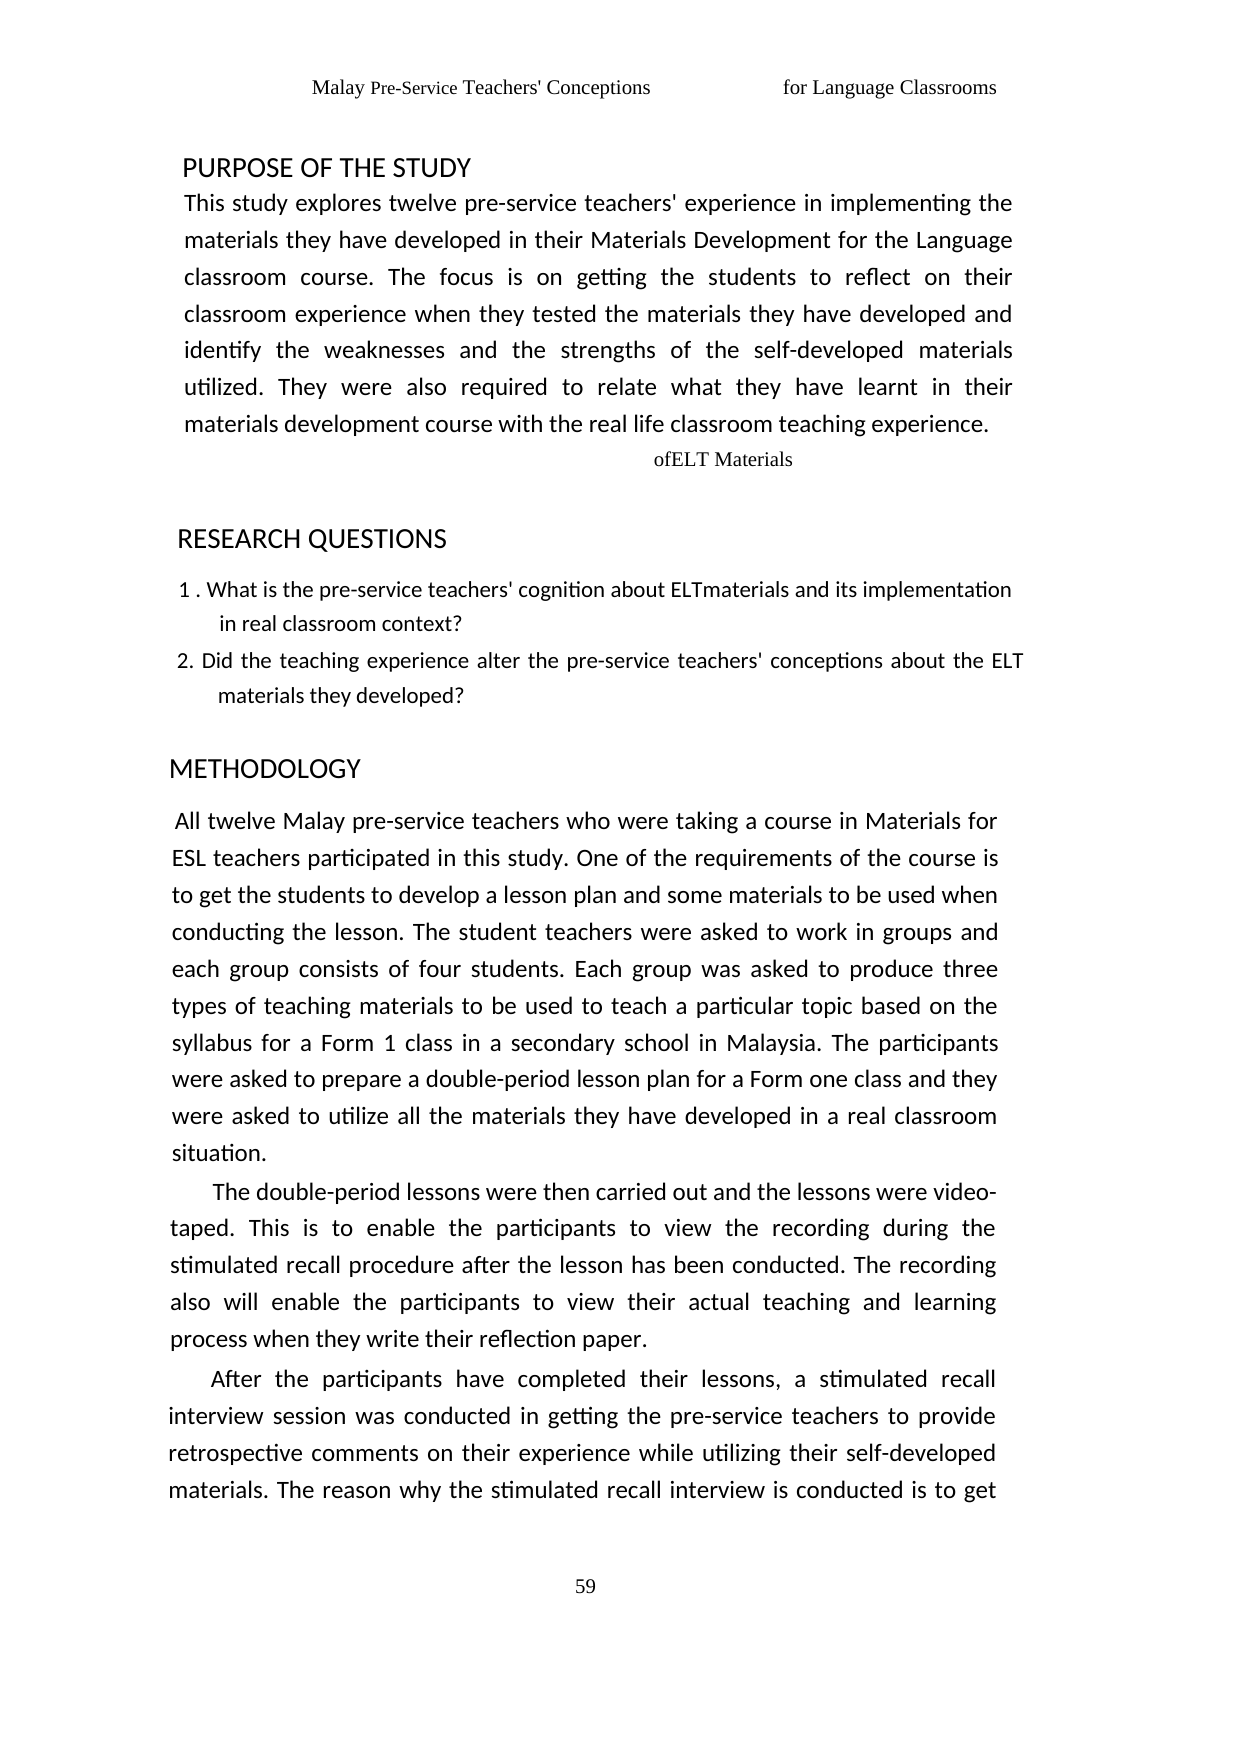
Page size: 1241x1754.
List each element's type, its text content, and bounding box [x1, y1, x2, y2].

subtitle PURPOSE OF THE STUDY [182, 149, 998, 184]
subtitle RESEARCH QUESTIONS [177, 520, 998, 556]
text 1 . What is the pre-service teachers' cognition about ELTmaterials and its implementation in real classroom context? [178, 575, 1013, 637]
text 2. Did the teaching experience alter the pre-service teachers' conceptions about the ELT materials they developed? [177, 647, 1025, 709]
text The double-period lessons were then carried out and the lessons were video-taped. This is to enable the participants to view the recording during the stimulated recall procedure after the lesson has been conducted. The recording also will enable the participants to view their actual teaching and learning process when they write their reflection paper. [170, 1176, 998, 1354]
text All twelve Malay pre-service teachers who were taking a course in Materials for ESL teachers participated in this study. One of the requirements of the course is to get the students to develop a lesson plan and some materials to be used when conducting the lesson. The student teachers were asked to work in groups and each group consists of four students. Each group was asked to produce three types of teaching materials to be used to teach a particular topic based on the syllabus for a Form 1 class in a secondary school in Malaysia. The participants were asked to prepare a double-period lesson plan for a Form one class and they were asked to utilize all the materials they have developed in a real classroom situation. [172, 806, 1000, 1168]
text This study explores twelve pre-service teachers' experience in implementing the materials they have developed in their Materials Development for the Language classroom course. The focus is on getting the students to reflect on their classroom experience when they tested the materials they have developed and identify the weaknesses and the strengths of the self-developed materials utilized. They were also required to relate what they have learnt in their materials development course with the real life classroom teaching experience. [184, 187, 1014, 439]
subtitle METHODOLOGY [168, 751, 998, 786]
text ofELT Materials [434, 447, 1012, 471]
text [168, 1363, 997, 1505]
